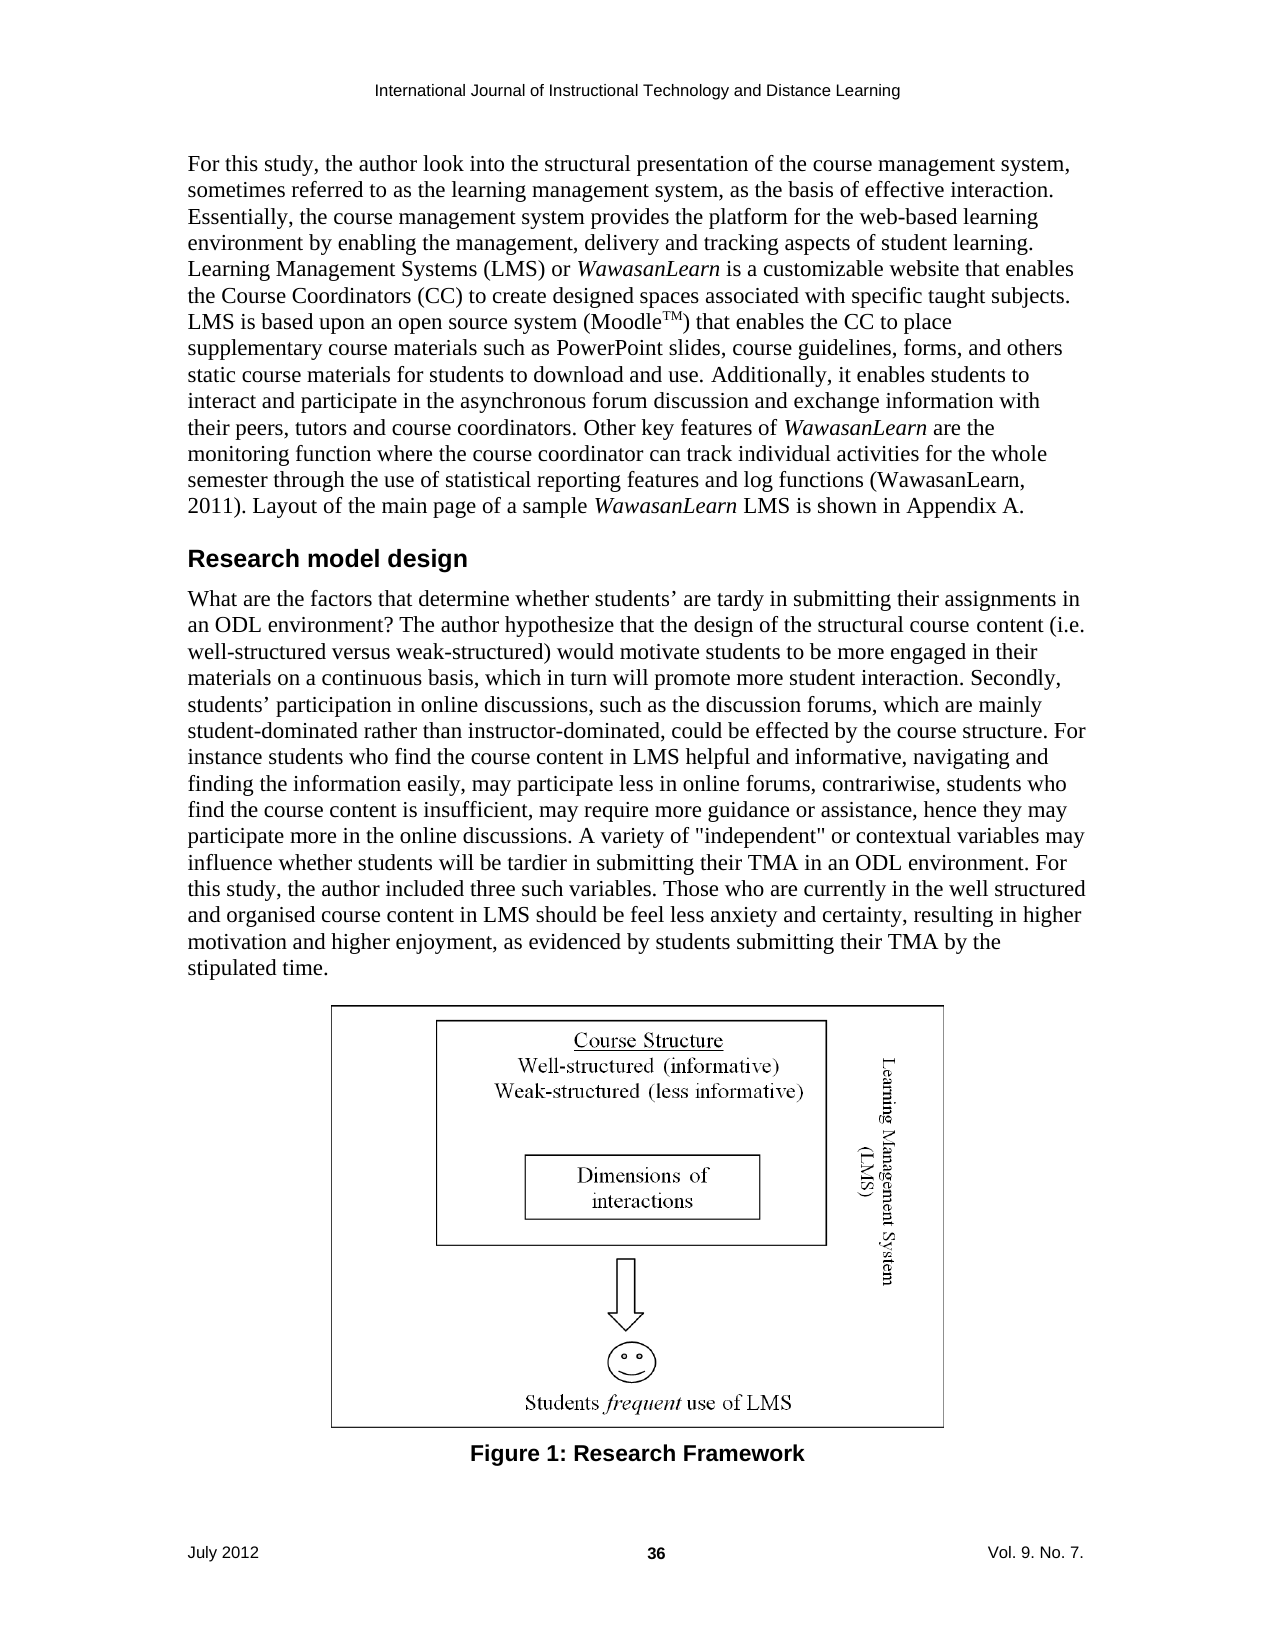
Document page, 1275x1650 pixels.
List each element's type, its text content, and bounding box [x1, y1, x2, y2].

text For this study, the author look into the structural presentation of the course management system, sometimes referred to as the learning management system, as the basis of effective interaction. Essentially, the course management system provides the platform for the web-based learning environment by enabling the management, delivery and tracking aspects of student learning. Learning Management Systems (LMS) or WawasanLearn is a customizable website that enables the Course Coordinators (CC) to create designed spaces associated with specific taught subjects. LMS is based upon an open source system (MoodleTM) that enables the CC to place supplementary course materials such as PowerPoint slides, course guidelines, forms, and others static course materials for students to download and use. Additionally, it enables students to interact and participate in the asynchronous forum discussion and exchange information with their peers, tutors and course coordinators. Other key features of WawasanLearn are the monitoring function where the course coordinator can track individual activities for the whole semester through the use of statistical reporting features and log functions (WawasanLearn, 2011). Layout of the main page of a sample WawasanLearn LMS is shown in Appendix A. [187, 150, 1087, 519]
subtitle Figure 1: Research Framework [187, 1440, 1087, 1466]
text What are the factors that determine whether students’ are tardy in submitting their assignments in an ODL environment? The author hypothesize that the design of the structural course content (i.e. well-structured versus weak-structured) would motivate students to be more engaged in their materials on a continuous basis, which in turn will promote more student interaction. Secondly, students’ participation in online discussions, such as the discussion forums, which are mainly student-dominated rather than instructor-dominated, could be effected by the course structure. For instance students who find the course content in LMS helpful and informative, navigating and finding the information easily, may participate less in online forums, contrariwise, students who find the course content is insufficient, may require more guidance or assistance, hence they may participate more in the online discussions. A variety of "independent" or contextual variables may influence whether students will be tardier in submitting their TMA in an ODL environment. For this study, the author included three such variables. Those who are currently in the well structured and organised course content in LMS should be feel less anxiety and certainty, resulting in higher motivation and higher enjoyment, as evidenced by students submitting their TMA by the stipulated time. [187, 585, 1087, 981]
picture [331, 1005, 944, 1428]
subtitle Research model design [187, 544, 1087, 573]
